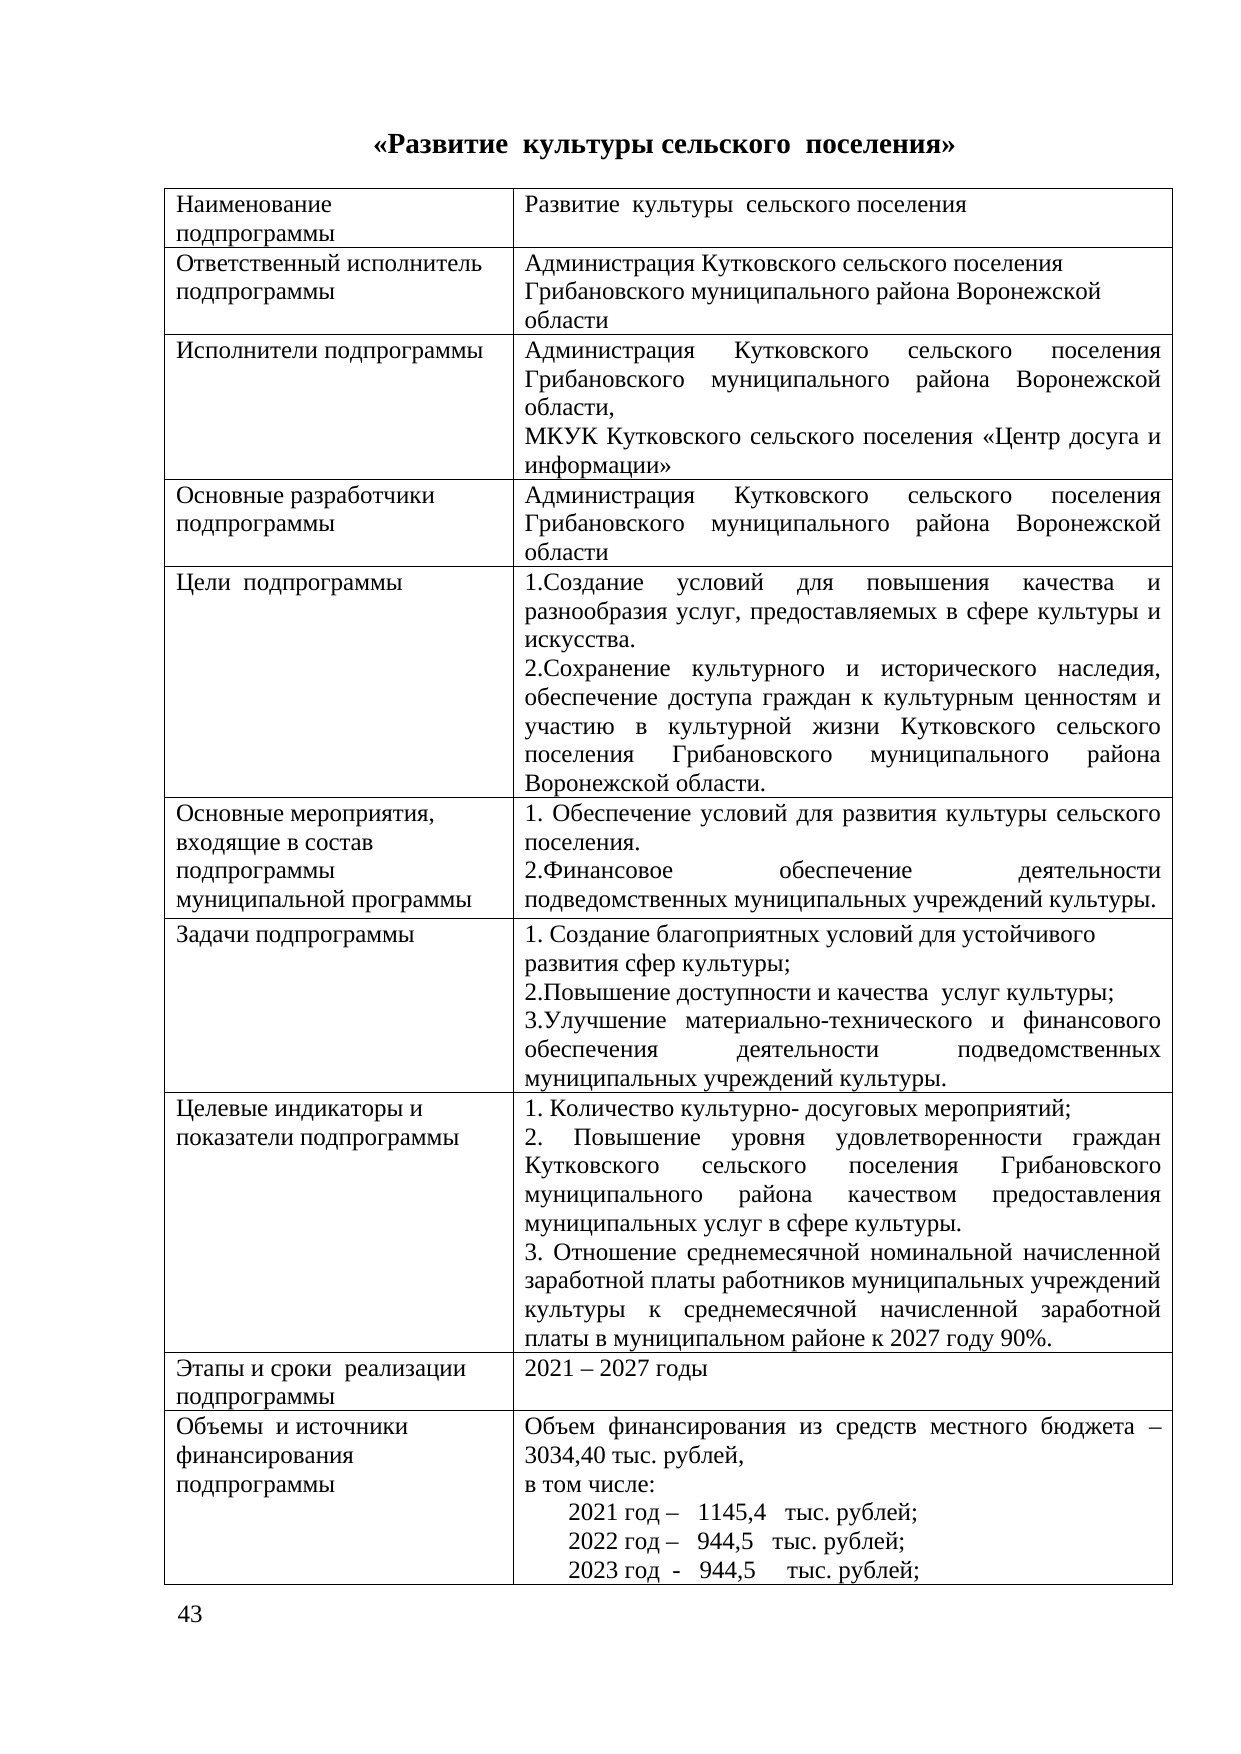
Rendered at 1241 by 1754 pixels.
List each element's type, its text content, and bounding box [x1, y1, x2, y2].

table_cell Целевые индикаторы и показатели подпрограммы [165, 1093, 513, 1352]
table_cell 1. Создание благоприятных условий для устойчивого развития сфер культуры; 2.Повышение доступности и качества услуг культуры; 3.Улучшение материально-технического и финансового обеспечения деятельности подведомственных муниципальных учреждений культуры. [514, 919, 1172, 1092]
table_header Наименование подпрограммы [165, 189, 513, 247]
table_cell Исполнители подпрограммы [165, 335, 513, 479]
table_cell 1. Обеспечение условий для развития культуры сельского поселения. 2.Финансовое обеспечение деятельности подведомственных муниципальных учреждений культуры. [514, 798, 1172, 918]
table_cell Цели подпрограммы [165, 567, 513, 797]
table_cell 1.Создание условий для повышения качества и разнообразия услуг, предоставляемых в сфере культуры и искусства. 2.Сохранение культурного и исторического наследия, обеспечение доступа граждан к культурным ценностям и участию в культурной жизни Кутковского сельского поселения Грибановского муниципального района Воронежской области. [514, 567, 1172, 797]
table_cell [514, 1411, 1172, 1584]
table_cell Администрация Кутковского сельского поселения Грибановского муниципального района Воронежской области, МКУК Кутковского сельского поселения «Центр досуга и информации» [514, 335, 1172, 479]
table_cell Администрация Кутковского сельского поселения Грибановского муниципального района Воронежской области [514, 248, 1172, 334]
table_cell Ответственный исполнитель подпрограммы [165, 248, 513, 334]
table_cell Этапы и сроки реализации подпрограммы [165, 1353, 513, 1410]
text «Развитие культуры сельского поселения» [177, 126, 1152, 160]
table_cell Задачи подпрограммы [165, 919, 513, 1092]
table_header Развитие культуры сельского поселения [514, 189, 1172, 247]
table_cell Основные разработчики подпрограммы [165, 480, 513, 566]
table_cell Администрация Кутковского сельского поселения Грибановского муниципального района Воронежской области [514, 480, 1172, 566]
table_cell Основные мероприятия, входящие в состав подпрограммы муниципальной программы [165, 798, 513, 918]
table_cell 1. Количество культурно- досуговых мероприятий; 2. Повышение уровня удовлетворенности граждан Кутковского сельского поселения Грибановского муниципального района качеством предоставления муниципальных услуг в сфере культуры. 3. Отношение среднемесячной номинальной начисленной заработной платы работников муниципальных учреждений культуры к среднемесячной начисленной заработной платы в муниципальном районе к 2027 году 90%. [514, 1093, 1172, 1352]
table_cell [165, 1411, 513, 1584]
table_cell 2021 – 2027 годы [514, 1353, 1172, 1410]
